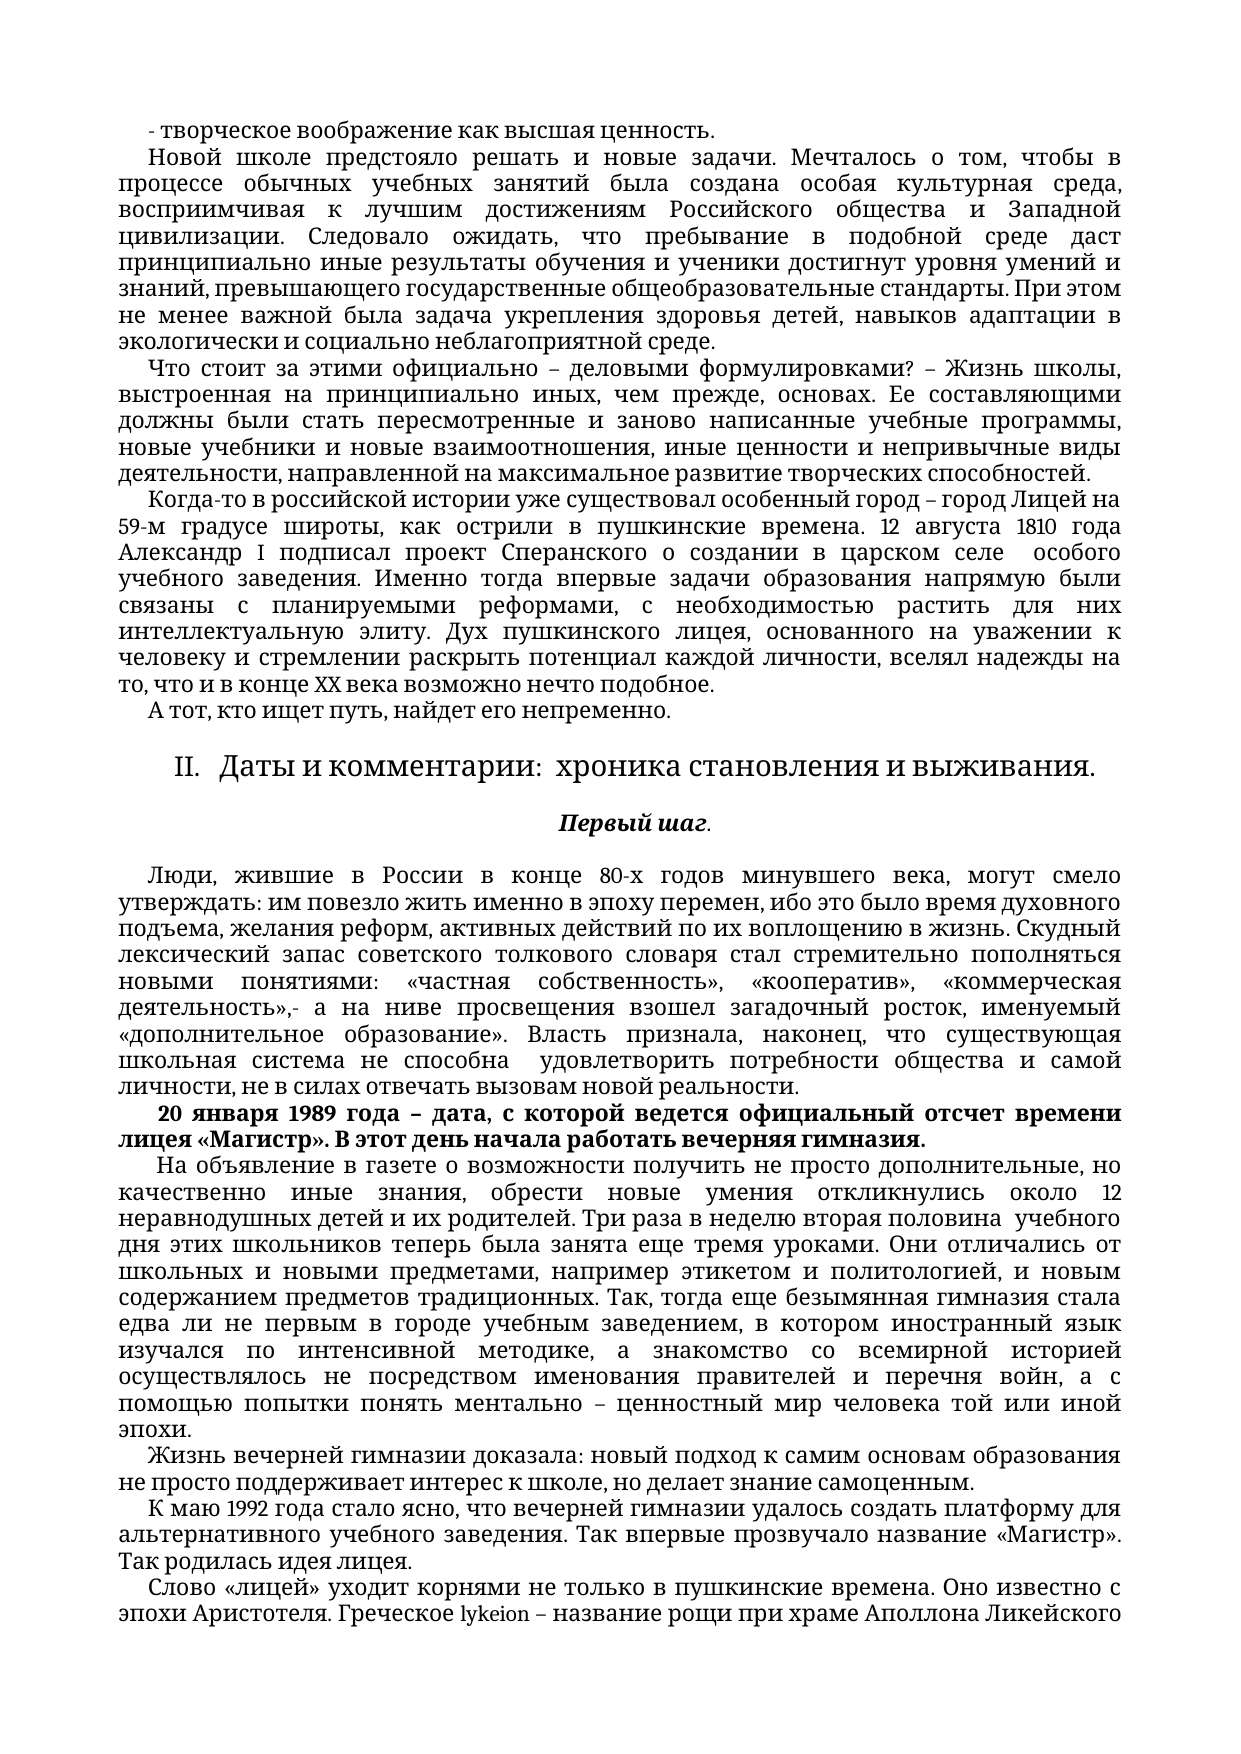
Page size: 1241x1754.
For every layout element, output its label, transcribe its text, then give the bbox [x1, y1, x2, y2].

text На объявление в газете о возможности получить не просто дополнительные, но качественно иные знания, обрести новые умения откликнулись около 12 неравнодушных детей и их родителей. Три раза в неделю вторая половина учебного дня этих школьников теперь была занята еще тремя уроками. Они отличались от школьных и новыми предметами, например этикетом и политологией, и новым содержанием предметов традиционных. Так, тогда еще безымянная гимназия стала едва ли не первым в городе учебным заведением, в котором иностранный язык изучался по интенсивной методике, а знакомство со всемирной историей осуществлялось не посредством именования правителей и перечня войн, а с помощью попытки понять ментально – ценностный мир человека той или иной эпохи. [118, 1153, 1122, 1443]
text Жизнь вечерней гимназии доказала: новый подход к самим основам образования не просто поддерживает интерес к школе, но делает знание самоценным. [118, 1443, 1122, 1496]
text - творческое воображение как высшая ценность. [118, 118, 1122, 144]
text Когда-то в российской истории уже существовал особенный город – город Лицей на 59-м градусе широты, как острили в пушкинские времена. 12 августа 1810 года Александр I подписал проект Сперанского о создании в царском селе особого учебного заведения. Именно тогда впервые задачи образования напрямую были связаны с планируемыми реформами, с необходимостью растить для них интеллектуальную элиту. Дух пушкинского лицея, основанного на уважении к человеку и стремлении раскрыть потенциал каждой личности, вселял надежды на то, что и в конце XX века возможно нечто подобное. [118, 487, 1122, 698]
text А тот, кто ищет путь, найдет его непременно. [118, 698, 1122, 724]
text К маю 1992 года стало ясно, что вечерней гимназии удалось создать платформу для альтернативного учебного заведения. Так впервые прозвучало название «Магистр». Так родилась идея лицея. [118, 1496, 1122, 1575]
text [118, 1575, 1122, 1627]
text II. Даты и комментарии: хроника становления и выживания. [118, 751, 1122, 784]
text Первый шаг. [118, 811, 1122, 837]
text Что стоит за этими официально – деловыми формулировками? – Жизнь школы, выстроенная на принципиально иных, чем прежде, основах. Ее составляющими должны были стать пересмотренные и заново написанные учебные программы, новые учебники и новые взаимоотношения, иные ценности и непривычные виды деятельности, направленной на максимальное развитие творческих способностей. [118, 355, 1122, 487]
text Новой школе предстояло решать и новые задачи. Мечталось о том, чтобы в процессе обычных учебных занятий была создана особая культурная среда, восприимчивая к лучшим достижениям Российского общества и Западной цивилизации. Следовало ожидать, что пребывание в подобной среде даст принципиально иные результаты обучения и ученики достигнут уровня умений и знаний, превышающего государственные общеобразовательные стандарты. При этом не менее важной была задача укрепления здоровья детей, навыков адаптации в экологически и социально неблагоприятной среде. [118, 144, 1122, 355]
text Люди, жившие в России в конце 80-х годов минувшего века, могут смело утверждать: им повезло жить именно в эпоху перемен, ибо это было время духовного подъема, желания реформ, активных действий по их воплощению в жизнь. Скудный лексический запас советского толкового словаря стал стремительно пополняться новыми понятиями: «частная собственность», «кооператив», «коммерческая деятельность»,- а на ниве просвещения взошел загадочный росток, именуемый «дополнительное образование». Власть признала, наконец, что существующая школьная система не способна удовлетворить потребности общества и самой личности, не в силах отвечать вызовам новой реальности. [118, 863, 1122, 1100]
text 20 января 1989 года – дата, с которой ведется официальный отсчет времени лицея «Магистр». В этот день начала работать вечерняя гимназия. [118, 1100, 1122, 1153]
